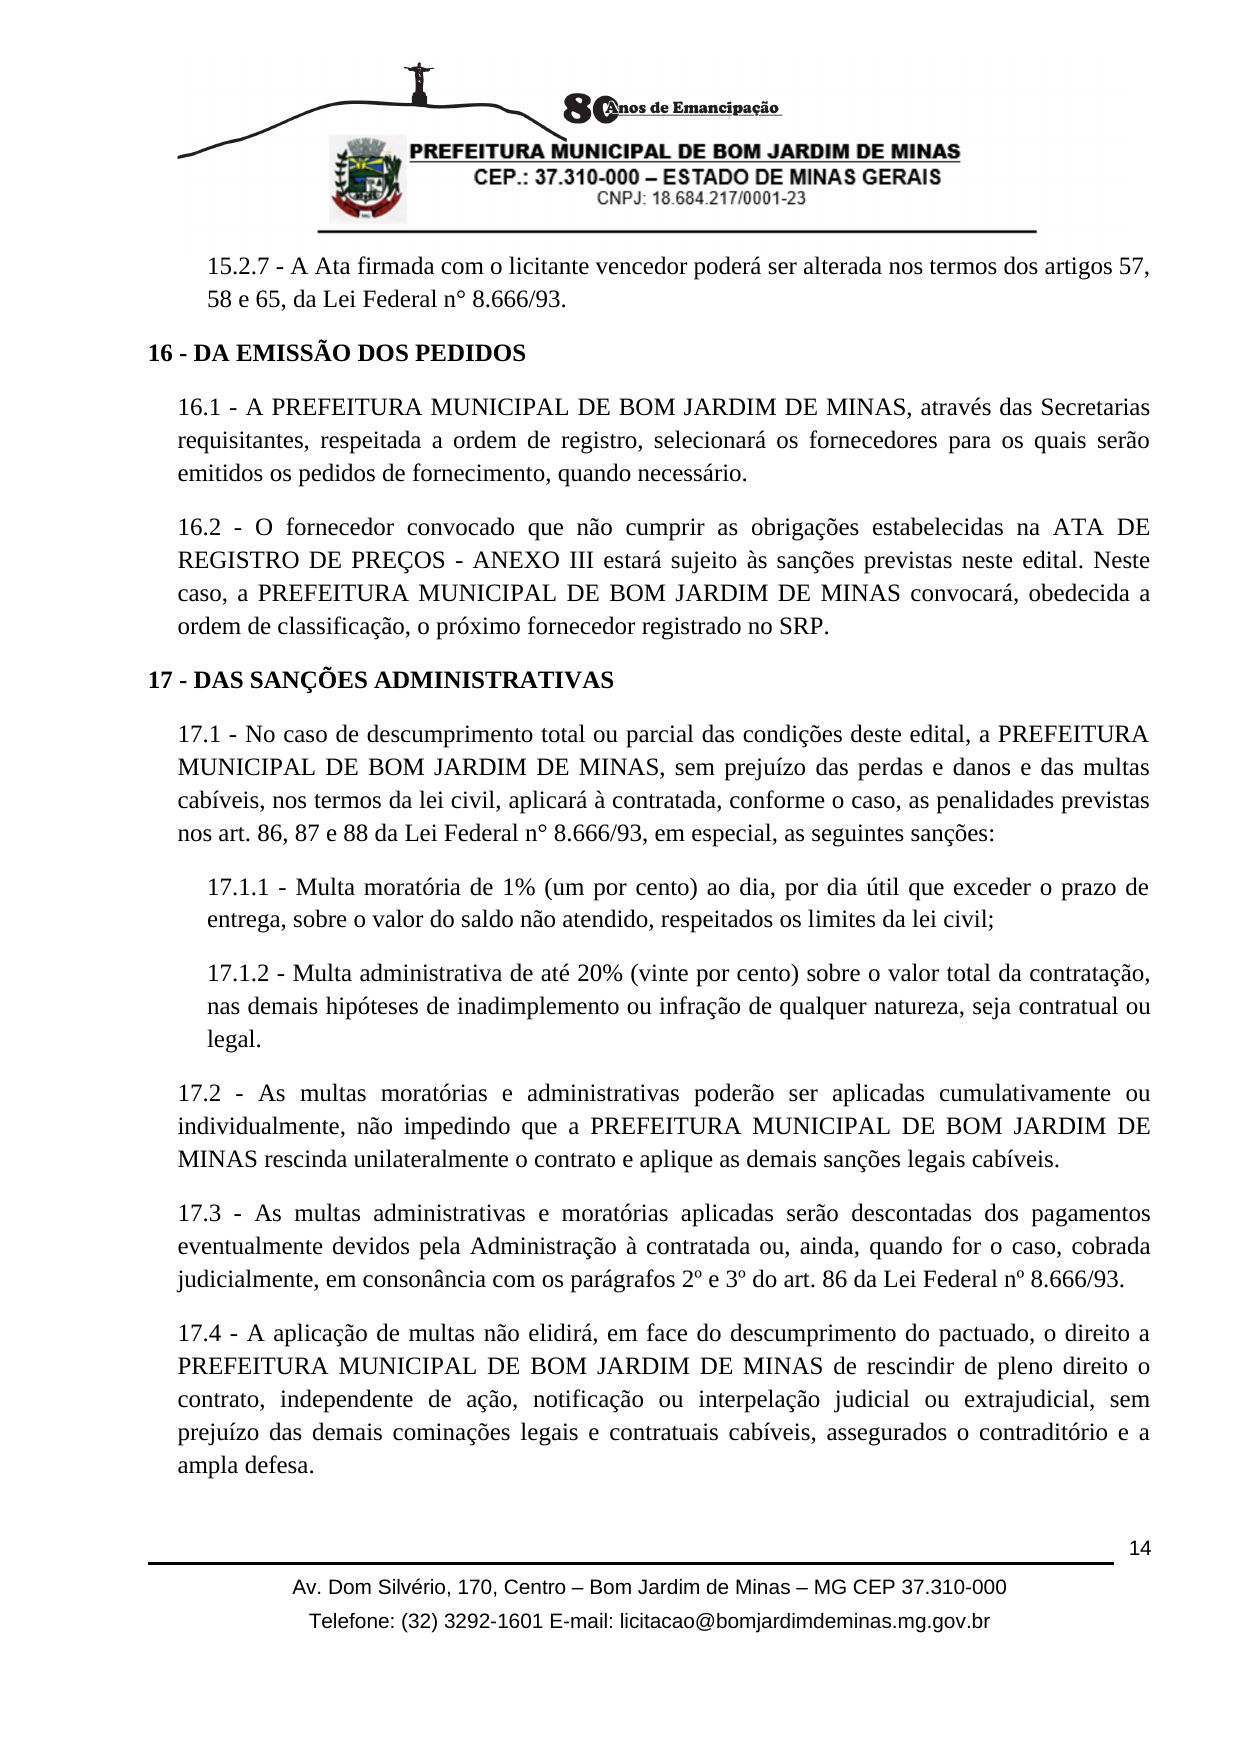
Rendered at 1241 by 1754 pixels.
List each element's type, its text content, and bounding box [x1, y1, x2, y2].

text 16.2 - O fornecedor convocado que não cumprir as obrigações estabelecidas na ATA DE REGISTRO DE PREÇOS - ANEXO III estará sujeito às sanções previstas neste edital. Neste caso, a PREFEITURA MUNICIPAL DE BOM JARDIM DE MINAS convocará, obedecida a ordem de classificação, o próximo fornecedor registrado no SRP. [177, 512, 1152, 640]
text 17.1.1 - Multa moratória de 1% (um por cento) ao dia, por dia útil que exceder o prazo de entrega, sobre o valor do saldo não atendido, respeitados os limites da lei civil; [207, 872, 1152, 933]
text 15.2.7 - A Ata firmada com o licitante vencedor poderá ser alterada nos termos dos artigos 57, 58 e 65, da Lei Federal n° 8.666/93. [207, 251, 1152, 313]
text 17.1 - No caso de descumprimento total ou parcial das condições deste edital, a PREFEITURA MUNICIPAL DE BOM JARDIM DE MINAS, sem prejuízo das perdas e danos e das multas cabíveis, nos termos da lei civil, aplicará à contratada, conforme o caso, as penalidades previstas nos art. 86, 87 e 88 da Lei Federal n° 8.666/93, em especial, as seguintes sanções: [177, 719, 1152, 846]
text 17.4 - A aplicação de multas não elidirá, em face do descumprimento do pactuado, o direito a PREFEITURA MUNICIPAL DE BOM JARDIM DE MINAS de rescindir de pleno direito o contrato, independente de ação, notificação ou interpelação judicial ou extrajudicial, sem prejuízo das demais cominações legais e contratuais cabíveis, assegurados o contraditório e a ampla defesa. [177, 1318, 1152, 1479]
text 17 - DAS SANÇÕES ADMINISTRATIVAS [148, 665, 1152, 693]
text 17.3 - As multas administrativas e moratórias aplicadas serão descontadas dos pagamentos eventualmente devidos pela Administração à contratada ou, ainda, quando for o caso, cobrada judicialmente, em consonância com os parágrafos 2º e 3º do art. 86 da Lei Federal nº 8.666/93. [177, 1198, 1152, 1293]
text 16.1 - A PREFEITURA MUNICIPAL DE BOM JARDIM DE MINAS, através das Secretarias requisitantes, respeitada a ordem de registro, selecionará os fornecedores para os quais serão emitidos os pedidos de fornecimento, quando necessário. [177, 392, 1152, 487]
picture [177, 59, 1123, 252]
text 17.2 - As multas moratórias e administrativas poderão ser aplicadas cumulativamente ou individualmente, não impedindo que a PREFEITURA MUNICIPAL DE BOM JARDIM DE MINAS rescinda unilateralmente o contrato e aplique as demais sanções legais cabíveis. [177, 1078, 1152, 1173]
text 16 - DA EMISSÃO DOS PEDIDOS [148, 338, 1152, 367]
text 17.1.2 - Multa administrativa de até 20% (vinte por cento) sobre o valor total da contratação, nas demais hipóteses de inadimplemento ou infração de qualquer natureza, seja contratual ou legal. [207, 958, 1152, 1053]
